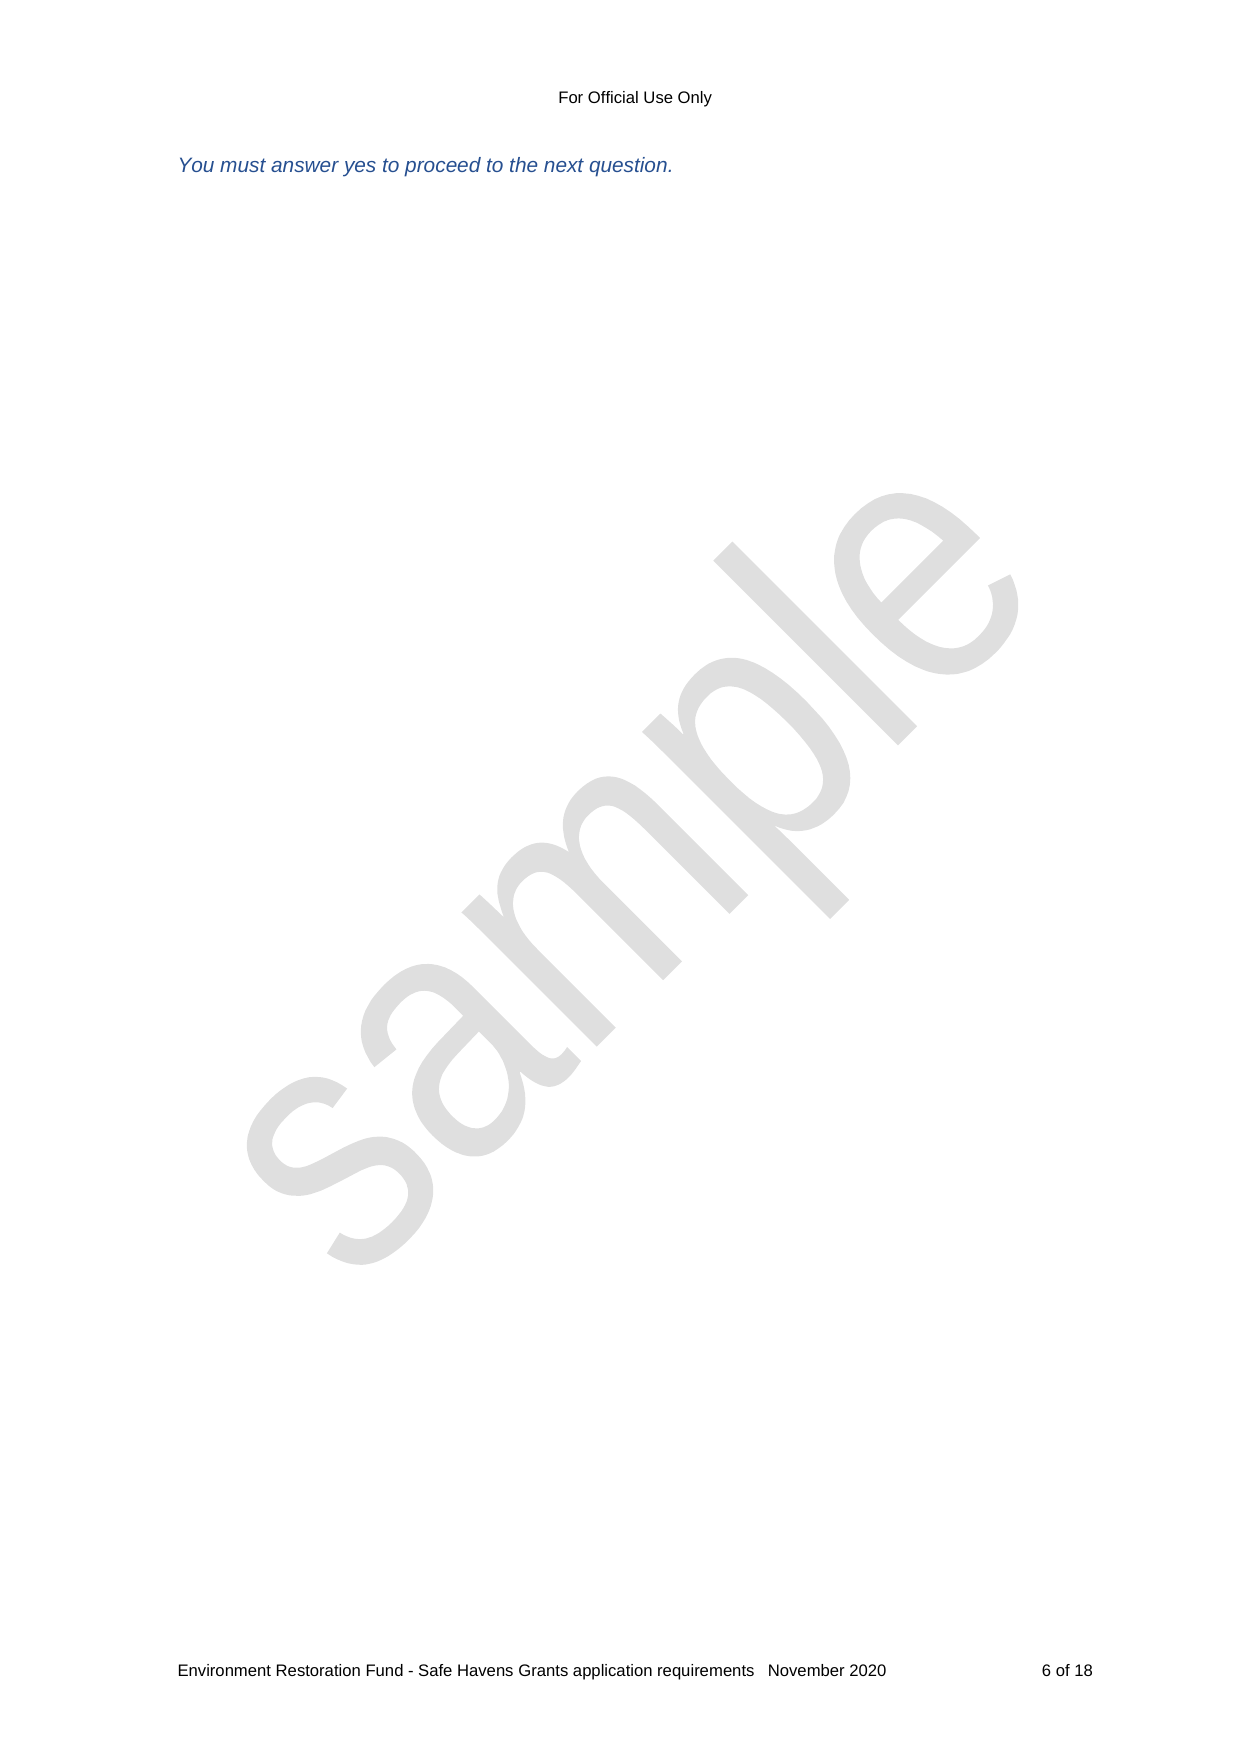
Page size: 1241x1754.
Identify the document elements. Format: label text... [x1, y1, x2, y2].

list You must answer yes to proceed to the next question. [177, 148, 1092, 177]
